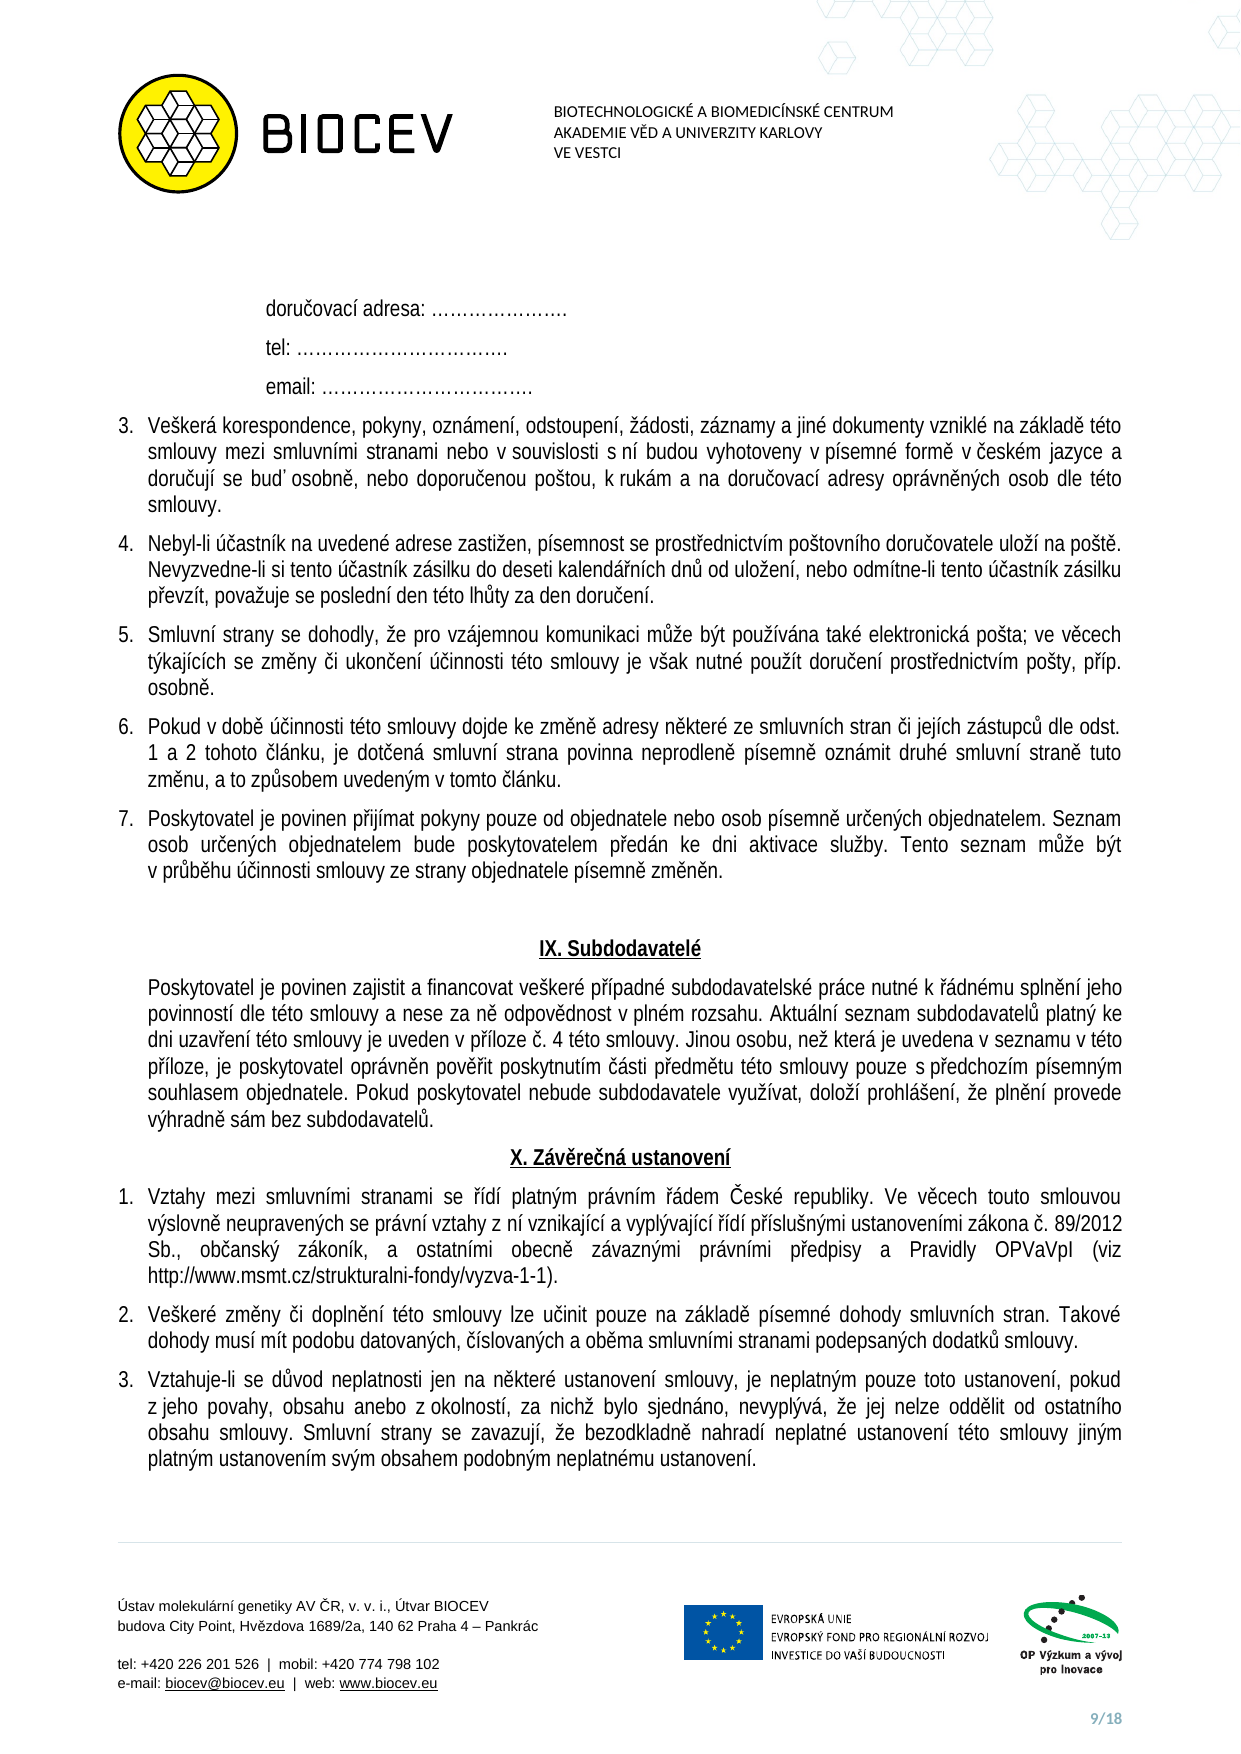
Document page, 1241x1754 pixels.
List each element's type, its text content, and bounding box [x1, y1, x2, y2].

list Poskytovatel je povinen zajistit a financovat veškeré případné subdodavatelské práce nutné k řádnému splnění jeho povinností dle této smlouvy a nese za ně odpovědnost v plném rozsahu. Aktuální seznam subdodavatelů platný ke dni uzavření této smlouvy je uveden v příloze č. 4 této smlouvy. Jinou osobu, než která je uvedena v seznamu v této příloze, je poskytovatel oprávněn pověřit poskytnutím části předmětu této smlouvy pouze s předchozím písemným souhlasem objednatele. Pokud poskytovatel nebude subdodavatele využívat, doloží prohlášení, že plnění provede výhradně sám bez subdodavatelů. [148, 974, 1122, 1132]
list email: ……………………………. [266, 373, 1122, 399]
picture [816, 0, 1241, 240]
list Nebyl-li účastník na uvedené adrese zastižen, písemnost se prostřednictvím poštovního doručovatele uloží na poště. Nevyzvedne-li si tento účastník zásilku do deseti kalendářních dnů od uložení, nebo odmítne-li tento účastník zásilku převzít, považuje se poslední den této lhůty za den doručení. [118, 530, 1122, 609]
list Veškerá korespondence, pokyny, oznámení, odstoupení, žádosti, záznamy a jiné dokumenty vzniklé na základě této smlouvy mezi smluvními stranami nebo v souvislosti s ní budou vyhotoveny v písemné formě v českém jazyce a doručují se buď osobně, nebo doporučenou poštou, k rukám a na doručovací adresy oprávněných osob dle této smlouvy. [118, 412, 1122, 517]
list Poskytovatel je povinen přijímat pokyny pouze od objednatele nebo osob písemně určených objednatelem. Seznam osob určených objednatelem bude poskytovatelem předán ke dni aktivace služby. Tento seznam může být v průběhu účinnosti smlouvy ze strany objednatele písemně změněn. [118, 804, 1122, 883]
list tel: ……………………………. [266, 334, 1122, 361]
list Vztahy mezi smluvními stranami se řídí platným právním řádem České republiky. Ve věcech touto smlouvou výslovně neupravených se právní vztahy z ní vznikající a vyplývající řídí příslušnými ustanoveními zákona č. 89/2012 Sb., občanský zákoník, a ostatními obecně závaznými právními předpisy a Pravidly OPVaVpI (viz http://www.msmt.cz/strukturalni-fondy/vyzva-1-1). [118, 1183, 1122, 1289]
list doručovací adresa: …………………. [266, 295, 1122, 322]
text IX. Subdodavatelé [118, 935, 1122, 961]
list Vztahuje-li se důvod neplatnosti jen na některé ustanovení smlouvy, je neplatným pouze toto ustanovení, pokud z jeho povahy, obsahu anebo z okolností, za nichž bylo sjednáno, nevyplývá, že jej nelze oddělit od ostatního obsahu smlouvy. Smluvní strany se zavazují, že bezodkladně nahradí neplatné ustanovení této smlouvy jiným platným ustanovením svým obsahem podobným neplatnému ustanovení. [118, 1366, 1122, 1472]
text X. Závěrečná ustanovení [118, 1144, 1122, 1171]
list Pokud v době účinnosti této smlouvy dojde ke změně adresy některé ze smluvních stran či jejích zástupců dle odst. 1 a 2 tohoto článku, je dotčená smluvní strana povinna neprodleně písemně oznámit druhé smluvní straně tuto změnu, a to způsobem uvedeným v tomto článku. [118, 713, 1122, 792]
list Smluvní strany se dohodly, že pro vzájemnou komunikaci může být používána také elektronická pošta; ve věcech týkajících se změny či ukončení účinnosti této smlouvy je však nutné použít doručení prostřednictvím pošty, příp. osobně. [118, 621, 1122, 700]
list Veškeré změny či doplnění této smlouvy lze učinit pouze na základě písemné dohody smluvních stran. Takové dohody musí mít podobu datovaných, číslovaných a oběma smluvními stranami podepsaných dodatků smlouvy. [118, 1301, 1122, 1354]
